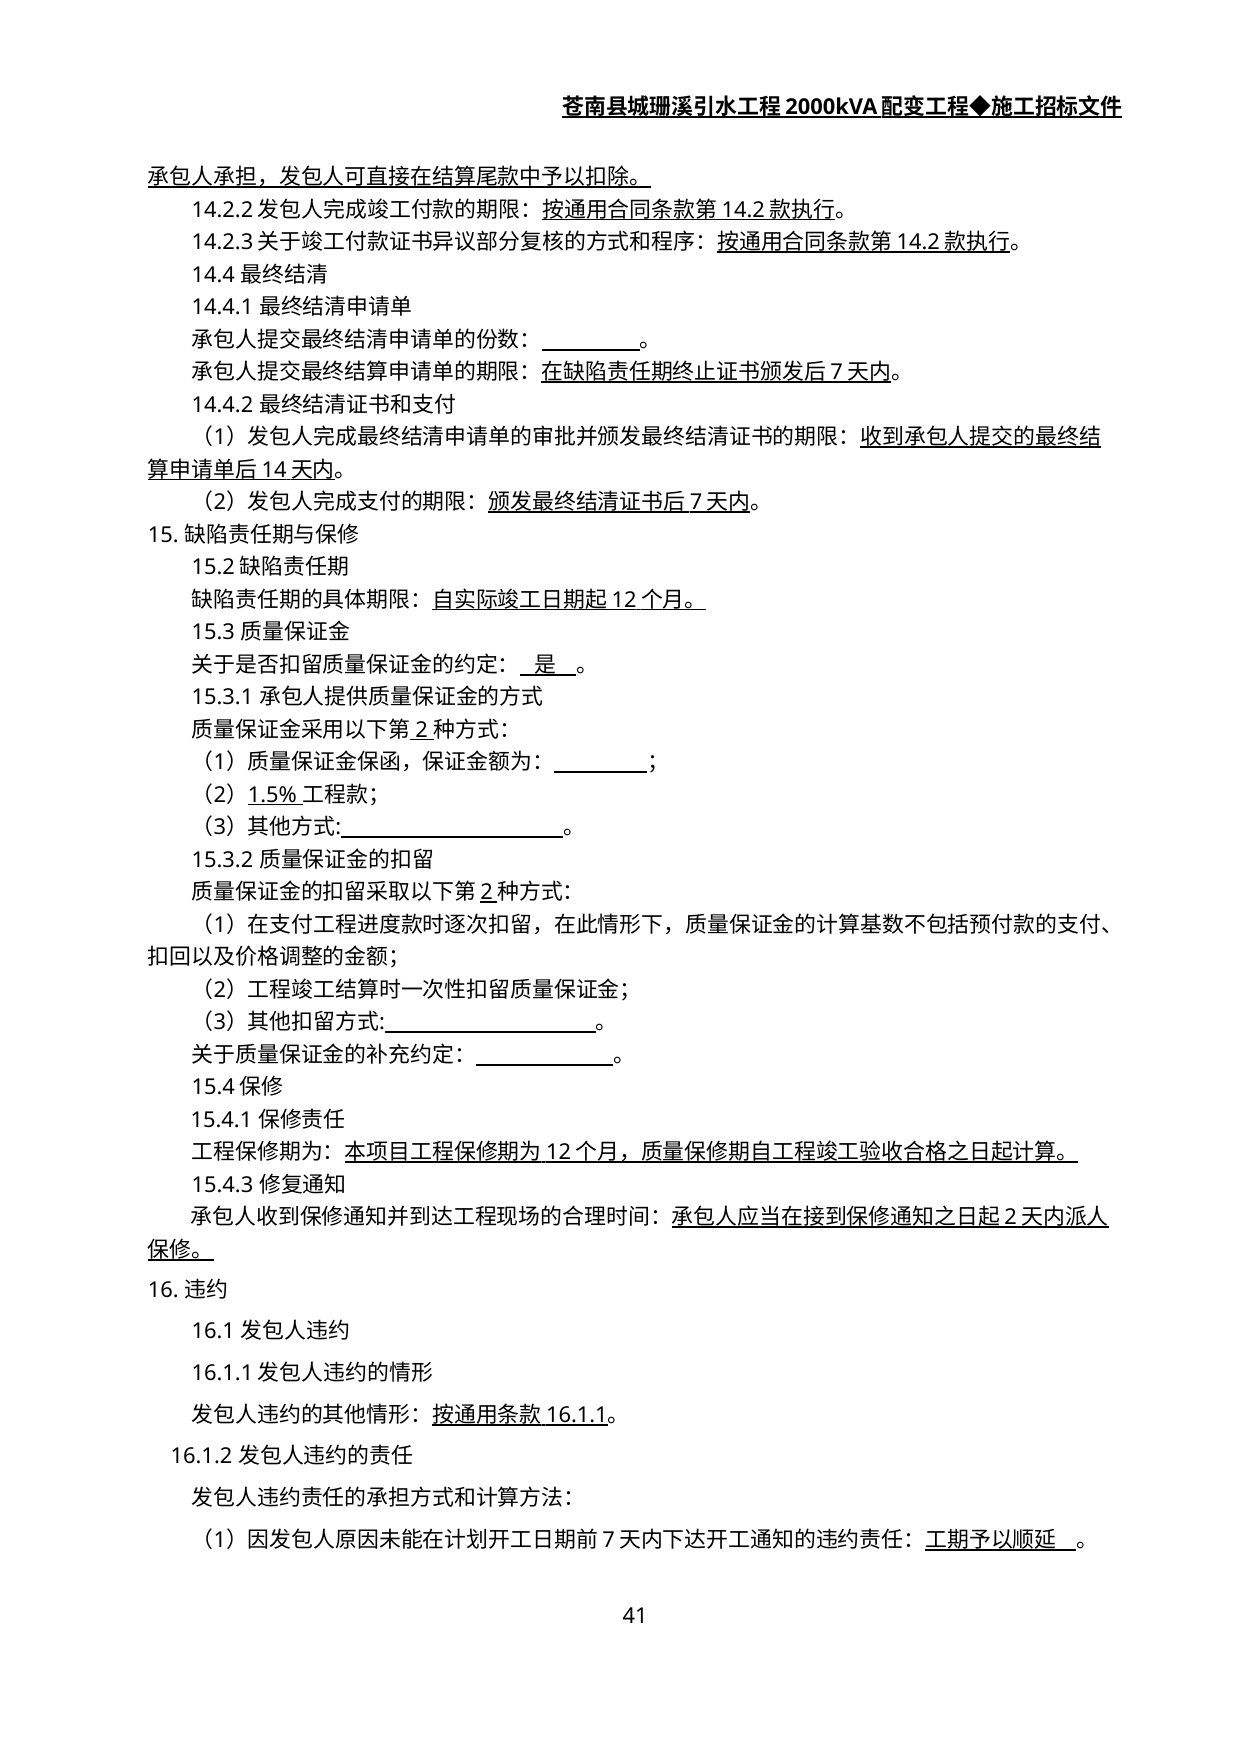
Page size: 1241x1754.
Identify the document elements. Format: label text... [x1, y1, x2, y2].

subtitle 15. 缺陷责任期与保修 [148, 516, 1122, 549]
text 发包人违约的其他情形：按通用条款16.1.1。 [148, 1389, 1122, 1431]
text 承包人提交最终结清申请单的份数： 。 [148, 321, 1122, 354]
text 关于是否扣留质量保证金的约定： 是 。 [148, 646, 1122, 679]
text 14.2.3关于竣工付款证书异议部分复核的方式和程序：按通用合同条款第14.2款执行。 [148, 224, 1122, 256]
text 14.4.1 最终结清申请单 [148, 289, 1122, 321]
text 15.4.1 保修责任 [148, 1101, 1122, 1134]
text 16.1.1发包人违约的情形 [148, 1347, 1122, 1389]
text 发包人违约责任的承担方式和计算方法： [148, 1472, 1122, 1514]
text 16.1 发包人违约 [148, 1306, 1122, 1347]
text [148, 159, 1122, 191]
text 质量保证金的扣留采取以下第2种方式： [148, 874, 1122, 906]
subtitle 16. 违约 [148, 1264, 1122, 1306]
text 15.3.2 质量保证金的扣留 [148, 841, 1122, 874]
text （3）其他方式: 。 [148, 809, 1122, 841]
text 15.2缺陷责任期 [148, 549, 1122, 581]
text 14.4 最终结清 [148, 256, 1122, 289]
text （1）因发包人原因未能在计划开工日期前7天内下达开工通知的违约责任：工期予以顺延 。 [148, 1514, 1122, 1556]
text （1）在支付工程进度款时逐次扣留，在此情形下，质量保证金的计算基数不包括预付款的支付、扣回以及价格调整的金额； [148, 906, 1122, 971]
text 承包人提交最终结算申请单的期限：在缺陷责任期终止证书颁发后7天内。 [148, 354, 1122, 386]
text 15.4保修 [148, 1069, 1122, 1101]
text 16.1.2 发包人违约的责任 [148, 1431, 1122, 1472]
text 关于质量保证金的补充约定： 。 [148, 1036, 1122, 1069]
text （3）其他扣留方式: 。 [148, 1004, 1122, 1036]
text 15.3.1 承包人提供质量保证金的方式 [148, 679, 1122, 711]
text （1）发包人完成最终结清申请单的审批并颁发最终结清证书的期限：收到承包人提交的最终结算申请单后14天内。 [148, 419, 1122, 484]
text （2）发包人完成支付的期限：颁发最终结清证书后7天内。 [148, 484, 1122, 516]
text 15.4.3 修复通知 [148, 1166, 1122, 1199]
text 缺陷责任期的具体期限：自实际竣工日期起12个月。 [148, 581, 1122, 614]
text 质量保证金采用以下第 2 种方式： [148, 711, 1122, 744]
text 15.3 质量保证金 [148, 614, 1122, 646]
text 14.2.2发包人完成竣工付款的期限：按通用合同条款第14.2款执行。 [148, 191, 1122, 224]
text 承包人收到保修通知并到达工程现场的合理时间：承包人应当在接到保修通知之日起2天内派人保修。 [148, 1199, 1122, 1264]
text （2）工程竣工结算时一次性扣留质量保证金； [148, 971, 1122, 1004]
text （2）1.5% 工程款； [148, 776, 1122, 809]
text 14.4.2 最终结清证书和支付 [148, 386, 1122, 419]
text （1）质量保证金保函，保证金额为： ； [148, 744, 1122, 776]
text 工程保修期为：本项目工程保修期为12个月，质量保修期自工程竣工验收合格之日起计算。 [148, 1134, 1122, 1166]
